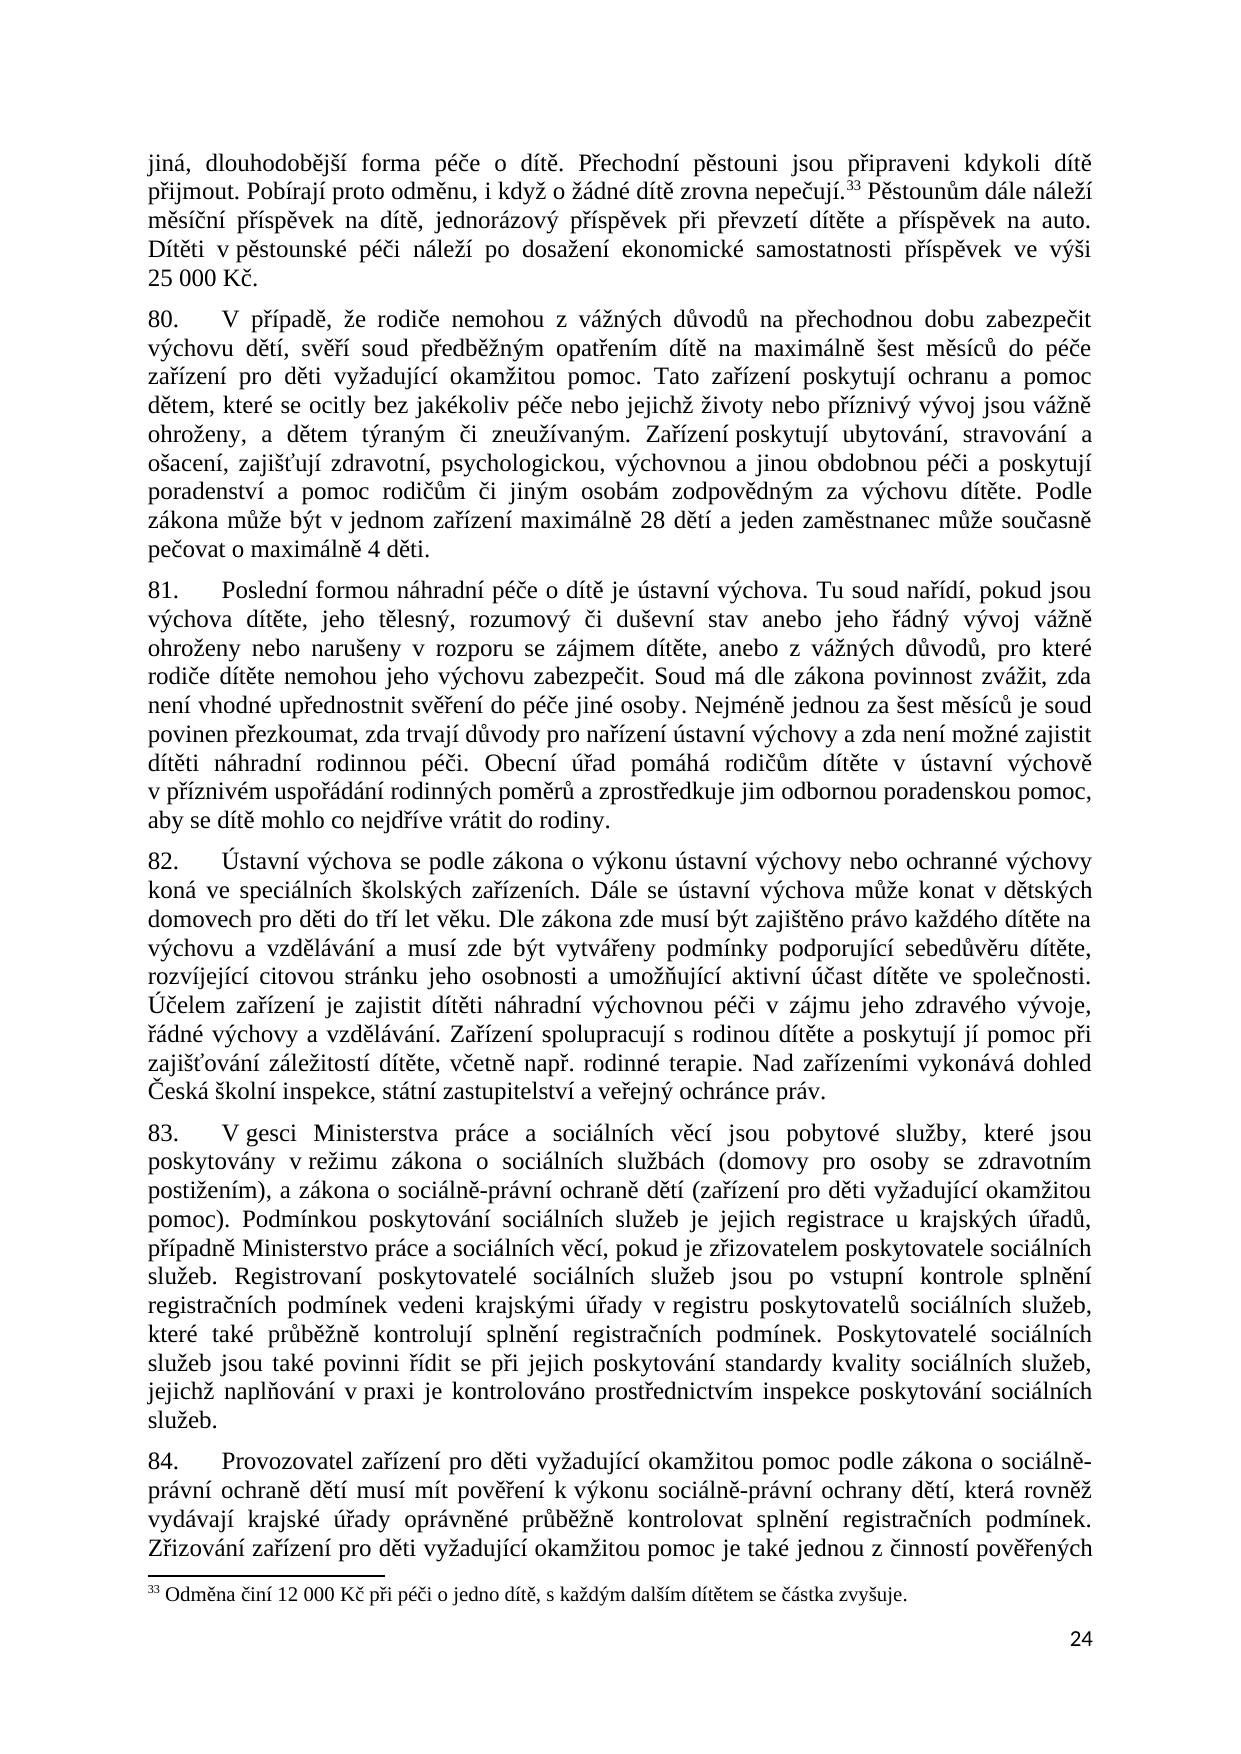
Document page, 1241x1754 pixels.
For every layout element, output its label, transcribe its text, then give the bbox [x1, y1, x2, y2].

list V případě, že rodiče nemohou z vážných důvodů na přechodnou dobu zabezpečit výchovu dětí, svěří soud předběžným opatřením dítě na maximálně šest měsíců do péče zařízení pro děti vyžadující okamžitou pomoc. Tato zařízení poskytují ochranu a pomoc dětem, které se ocitly bez jakékoliv péče nebo jejichž životy nebo příznivý vývoj jsou vážně ohroženy, a dětem týraným či zneužívaným. Zařízení poskytují ubytování, stravování a ošacení, zajišťují zdravotní, psychologickou, výchovnou a jinou obdobnou péči a poskytují poradenství a pomoc rodičům či jiným osobám zodpovědným za výchovu dítěte. Podle zákona může být v jednom zařízení maximálně 28 dětí a jeden zaměstnanec může současně pečovat o maximálně 4 děti. [148, 304, 1093, 563]
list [148, 1446, 1093, 1561]
list Poslední formou náhradní péče o dítě je ústavní výchova. Tu soud nařídí, pokud jsou výchova dítěte, jeho tělesný, rozumový či duševní stav anebo jeho řádný vývoj vážně ohroženy nebo narušeny v rozporu se zájmem dítěte, anebo z vážných důvodů, pro které rodiče dítěte nemohou jeho výchovu zabezpečit. Soud má dle zákona povinnost zvážit, zda není vhodné upřednostnit svěření do péče jiné osoby. Nejméně jednou za šest měsíců je soud povinen přezkoumat, zda trvají důvody pro nařízení ústavní výchovy a zda není možné zajistit dítěti náhradní rodinnou péči. Obecní úřad pomáhá rodičům dítěte v ústavní výchově v příznivém uspořádání rodinných poměrů a zprostředkuje jim odbornou poradenskou pomoc, aby se dítě mohlo co nejdříve vrátit do rodiny. [148, 575, 1093, 834]
list V gesci Ministerstva práce a sociálních věcí jsou pobytové služby, které jsou poskytovány v režimu zákona o sociálních službách (domovy pro osoby se zdravotním postižením), a zákona o sociálně-právní ochraně dětí (zařízení pro děti vyžadující okamžitou pomoc). Podmínkou poskytování sociálních služeb je jejich registrace u krajských úřadů, případně Ministerstvo práce a sociálních věcí, pokud je zřizovatelem poskytovatele sociálních služeb. Registrovaní poskytovatelé sociálních služeb jsou po vstupní kontrole splnění registračních podmínek vedeni krajskými úřady v registru poskytovatelů sociálních služeb, které také průběžně kontrolují splnění registračních podmínek. Poskytovatelé sociálních služeb jsou také povinni řídit se při jejich poskytování standardy kvality sociálních služeb, jejichž naplňování v praxi je kontrolováno prostřednictvím inspekce poskytování sociálních služeb. [148, 1118, 1093, 1434]
list Ústavní výchova se podle zákona o výkonu ústavní výchovy nebo ochranné výchovy koná ve speciálních školských zařízeních. Dále se ústavní výchova může konat v dětských domovech pro děti do tří let věku. Dle zákona zde musí být zajištěno právo každého dítěte na výchovu a vzdělávání a musí zde být vytvářeny podmínky podporující sebedůvěru dítěte, rozvíjející citovou stránku jeho osobnosti a umožňující aktivní účast dítěte ve společnosti. Účelem zařízení je zajistit dítěti náhradní výchovnou péči v zájmu jeho zdravého vývoje, řádné výchovy a vzdělávání. Zařízení spolupracují s rodinou dítěte a poskytují jí pomoc při zajišťování záležitostí dítěte, včetně např. rodinné terapie. Nad zařízeními vykonává dohled Česká školní inspekce, státní zastupitelství a veřejný ochránce práv. [148, 846, 1093, 1105]
list V ČR rozlišujeme klasickou dlouhodobou a časově neomezenou pěstounskou péči. Vedle toho existuje pěstounská péče profesionálních pěstounů na přechodnou dobu do 1 roku. Během této lhůty má být buď umožněn návrat dítěte do péče rodičů, nebo má být nalezena jiná, dlouhodobější forma péče o dítě. Přechodní pěstouni jsou připraveni kdykoli dítě přijmout. Pobírají proto odměnu, i když o žádné dítě zrovna nepečují. Pěstounům dále náleží měsíční příspěvek na dítě, jednorázový příspěvek při převzetí dítěte a příspěvek na auto. Dítěti v pěstounské péči náleží po dosažení ekonomické samostatnosti příspěvek ve výši 25 000 Kč. [148, 148, 1093, 291]
